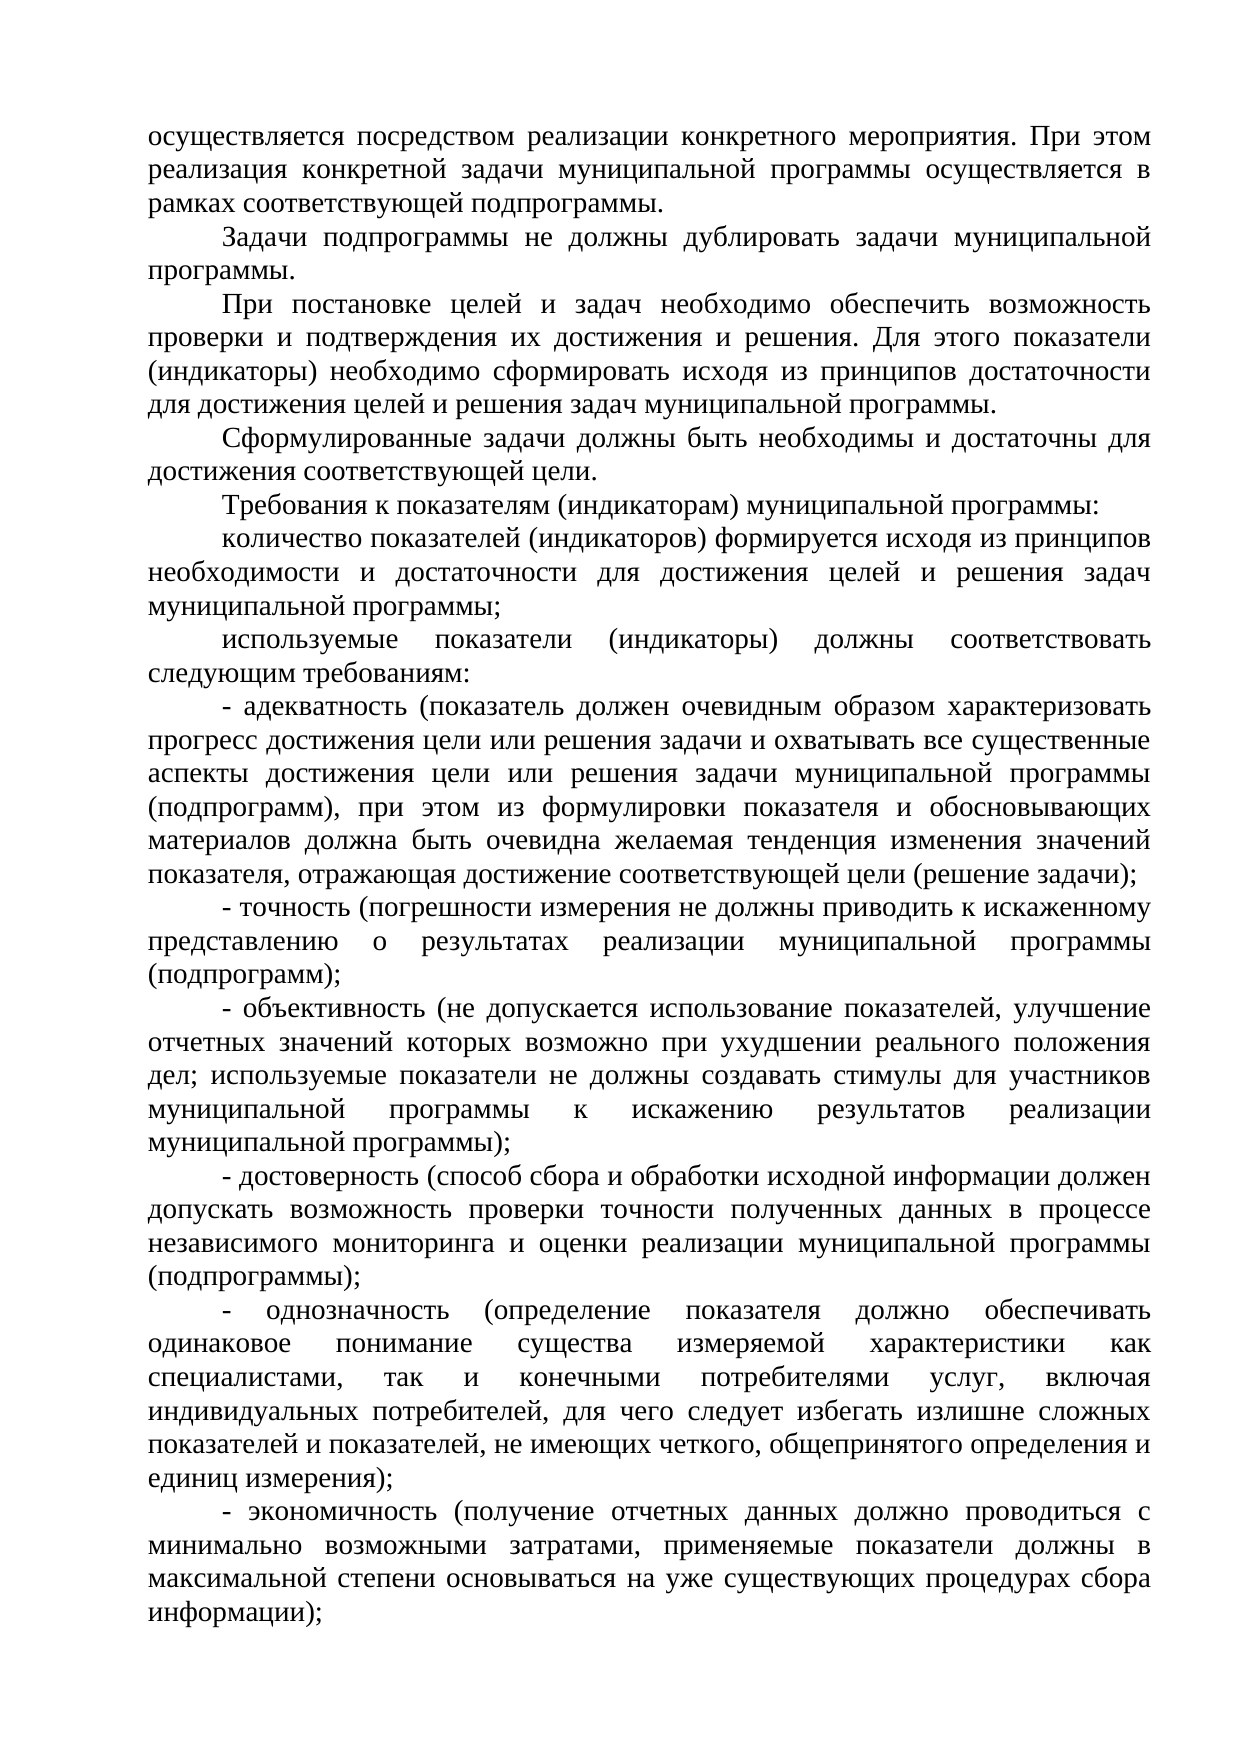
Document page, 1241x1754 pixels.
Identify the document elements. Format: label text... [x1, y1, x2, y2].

text - экономичность (получение отчетных данных должно проводиться с минимально возможными затратами, применяемые показатели должны в максимальной степени основываться на уже существующих процедурах сбора информации); [148, 1493, 1152, 1627]
text - однозначность (определение показателя должно обеспечивать одинаковое понимание существа измеряемой характеристики как специалистами, так и конечными потребителями услуг, включая индивидуальных потребителей, для чего следует избегать излишне сложных показателей и показателей, не имеющих четкого, общепринятого определения и единиц измерения); [148, 1292, 1152, 1493]
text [148, 118, 1152, 219]
text Задачи подпрограммы не должны дублировать задачи муниципальной программы. [148, 219, 1152, 286]
text - точность (погрешности измерения не должны приводить к искаженному представлению о результатах реализации муниципальной программы (подпрограмм); [148, 889, 1152, 990]
text Требования к показателям (индикаторам) муниципальной программы: [148, 487, 1152, 521]
text - достоверность (способ сбора и обработки исходной информации должен допускать возможность проверки точности полученных данных в процессе независимого мониторинга и оценки реализации муниципальной программы (подпрограммы); [148, 1158, 1152, 1292]
text используемые показатели (индикаторы) должны соответствовать следующим требованиям: [148, 621, 1152, 688]
text Сформулированные задачи должны быть необходимы и достаточны для достижения соответствующей цели. [148, 420, 1152, 487]
text - объективность (не допускается использование показателей, улучшение отчетных значений которых возможно при ухудшении реального положения дел; используемые показатели не должны создавать стимулы для участников муниципальной программы к искажению результатов реализации муниципальной программы); [148, 990, 1152, 1158]
text - адекватность (показатель должен очевидным образом характеризовать прогресс достижения цели или решения задачи и охватывать все существенные аспекты достижения цели или решения задачи муниципальной программы (подпрограмм), при этом из формулировки показателя и обосновывающих материалов должна быть очевидна желаемая тенденция изменения значений показателя, отражающая достижение соответствующей цели (решение задачи); [148, 688, 1152, 889]
text количество показателей (индикаторов) формируется исходя из принципов необходимости и достаточности для достижения целей и решения задач муниципальной программы; [148, 521, 1152, 621]
text При постановке целей и задач необходимо обеспечить возможность проверки и подтверждения их достижения и решения. Для этого показатели (индикаторы) необходимо сформировать исходя из принципов достаточности для достижения целей и решения задач муниципальной программы. [148, 286, 1152, 420]
